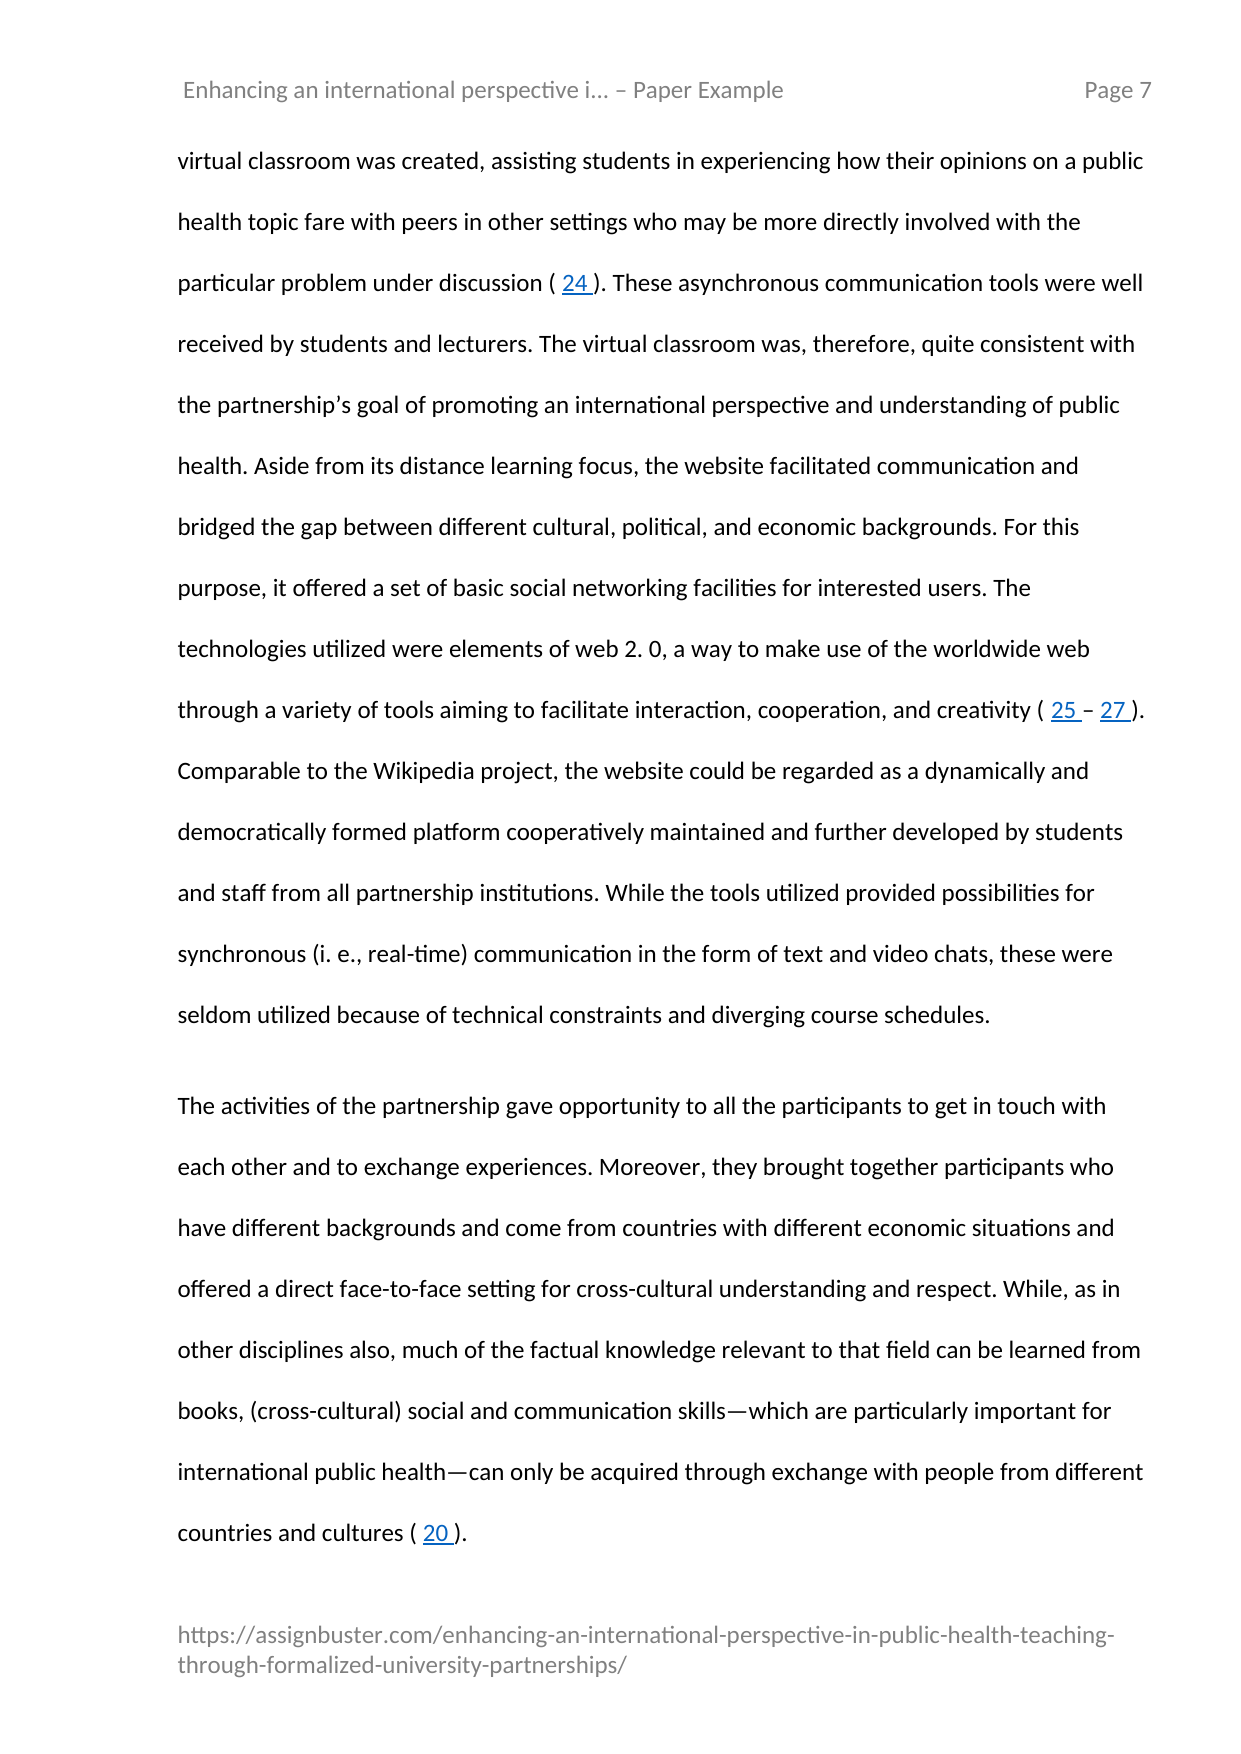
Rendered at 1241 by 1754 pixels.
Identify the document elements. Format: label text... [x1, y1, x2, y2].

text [177, 145, 1152, 1030]
text The activities of the partnership gave opportunity to all the participants to get in touch with each other and to exchange experiences. Moreover, they brought together participants who have different backgrounds and come from countries with different economic situations and offered a direct face-to-face setting for cross-cultural understanding and respect. While, as in other disciplines also, much of the factual knowledge relevant to that field can be learned from books, (cross-cultural) social and communication skills—which are particularly important for international public health—can only be acquired through exchange with people from different countries and cultures ( 20 ). [177, 1090, 1152, 1548]
